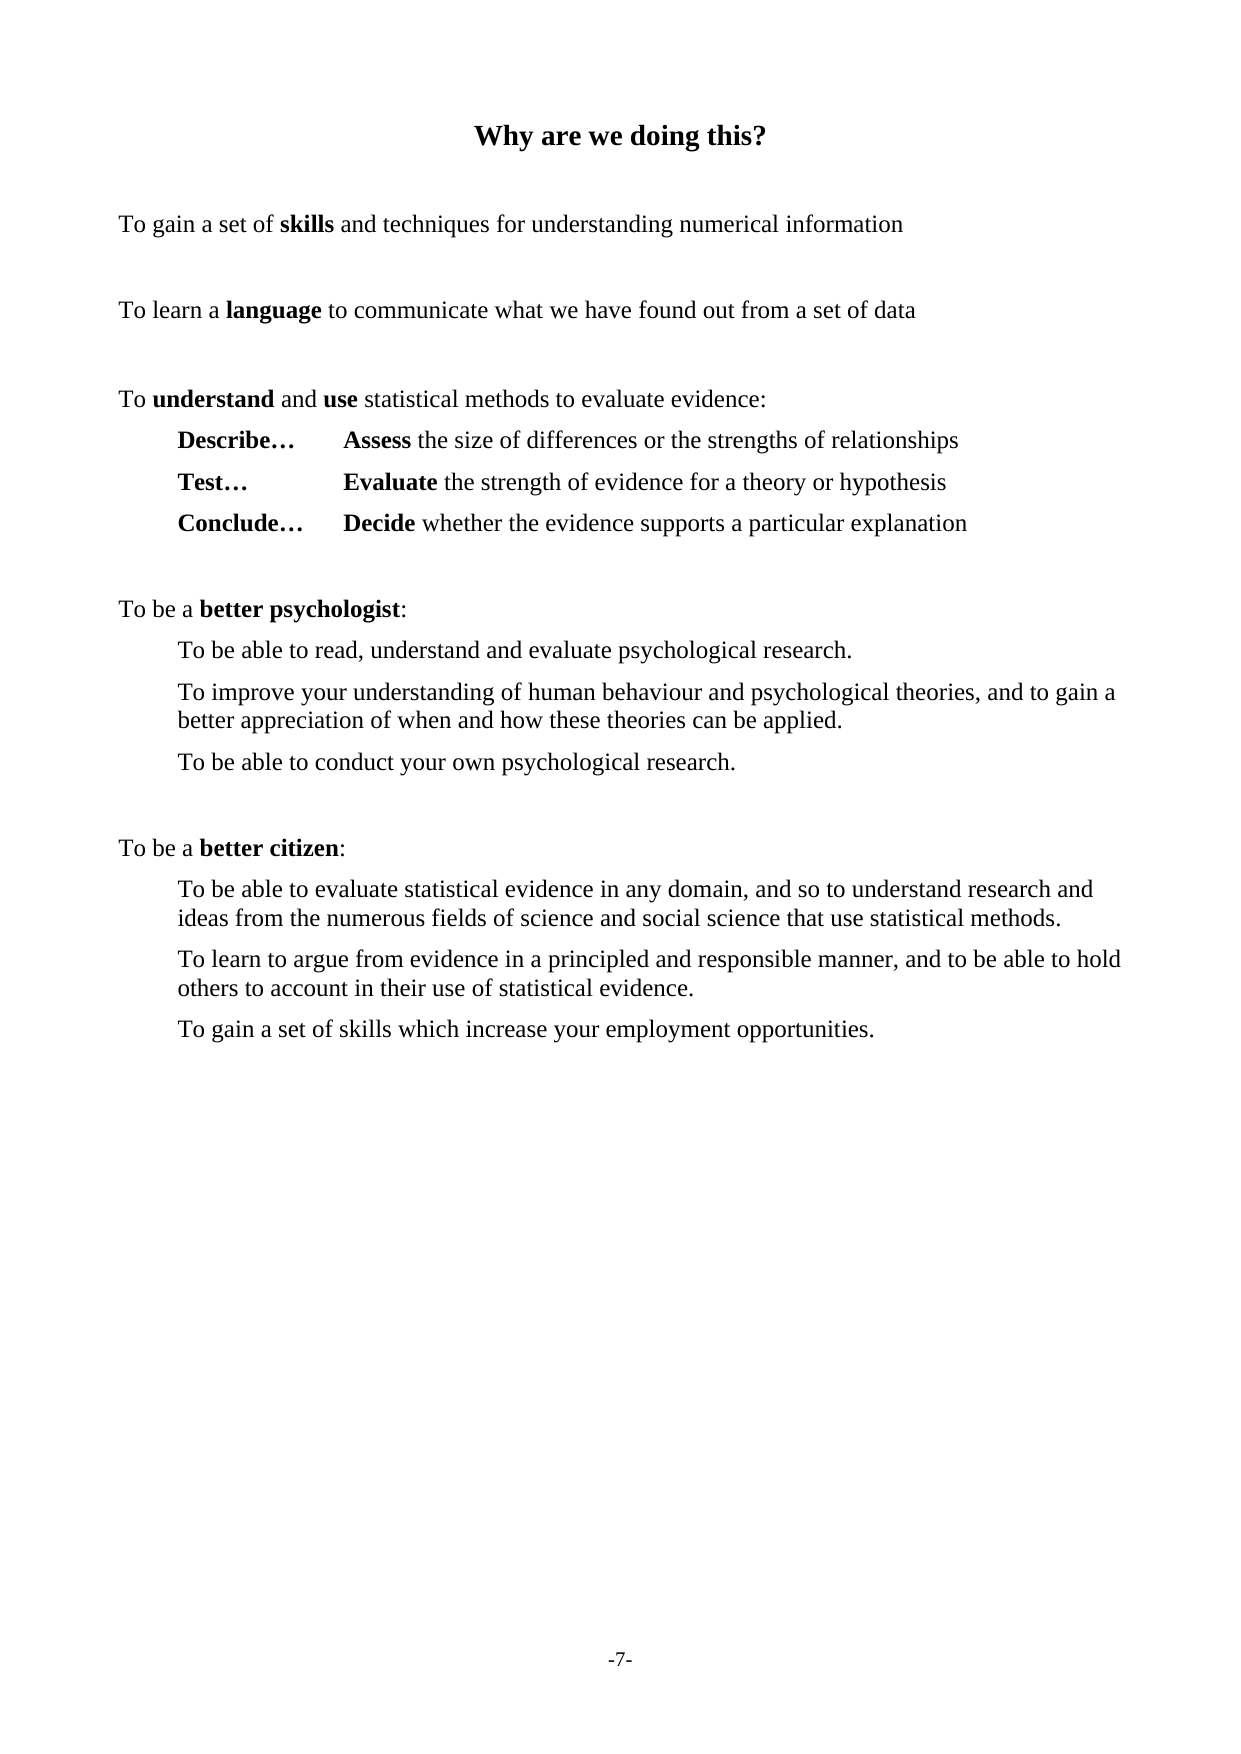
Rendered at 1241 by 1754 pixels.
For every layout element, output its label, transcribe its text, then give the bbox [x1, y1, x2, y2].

subtitle To gain a set of skills and techniques for understanding numerical information [118, 209, 1122, 238]
text To learn to argue from evidence in a principled and responsible manner, and to be able to hold others to account in their use of statistical evidence. [118, 944, 1122, 1002]
text To be a better citizen: [118, 833, 1122, 862]
text Describe… Assess the size of differences or the strengths of relationships [118, 425, 1122, 454]
text To learn a language to communicate what we have found out from a set of data [118, 295, 1122, 324]
text To be able to read, understand and evaluate psychological research. [118, 635, 1122, 664]
text To improve your understanding of human behaviour and psychological theories, and to gain a better appreciation of when and how these theories can be applied. [118, 677, 1122, 734]
text Conclude… Decide whether the evidence supports a particular explanation [118, 508, 1122, 537]
text To be a better psychologist: [118, 594, 1122, 623]
text Why are we doing this? [118, 118, 1122, 152]
text To gain a set of skills which increase your employment opportunities. [118, 1014, 1122, 1043]
text Test… Evaluate the strength of evidence for a theory or hypothesis [118, 467, 1122, 495]
text To be able to evaluate statistical evidence in any domain, and so to understand research and ideas from the numerous fields of science and social science that use statistical methods. [118, 874, 1122, 932]
text To understand and use statistical methods to evaluate evidence: [118, 384, 1122, 413]
text To be able to conduct your own psychological research. [118, 747, 1122, 775]
